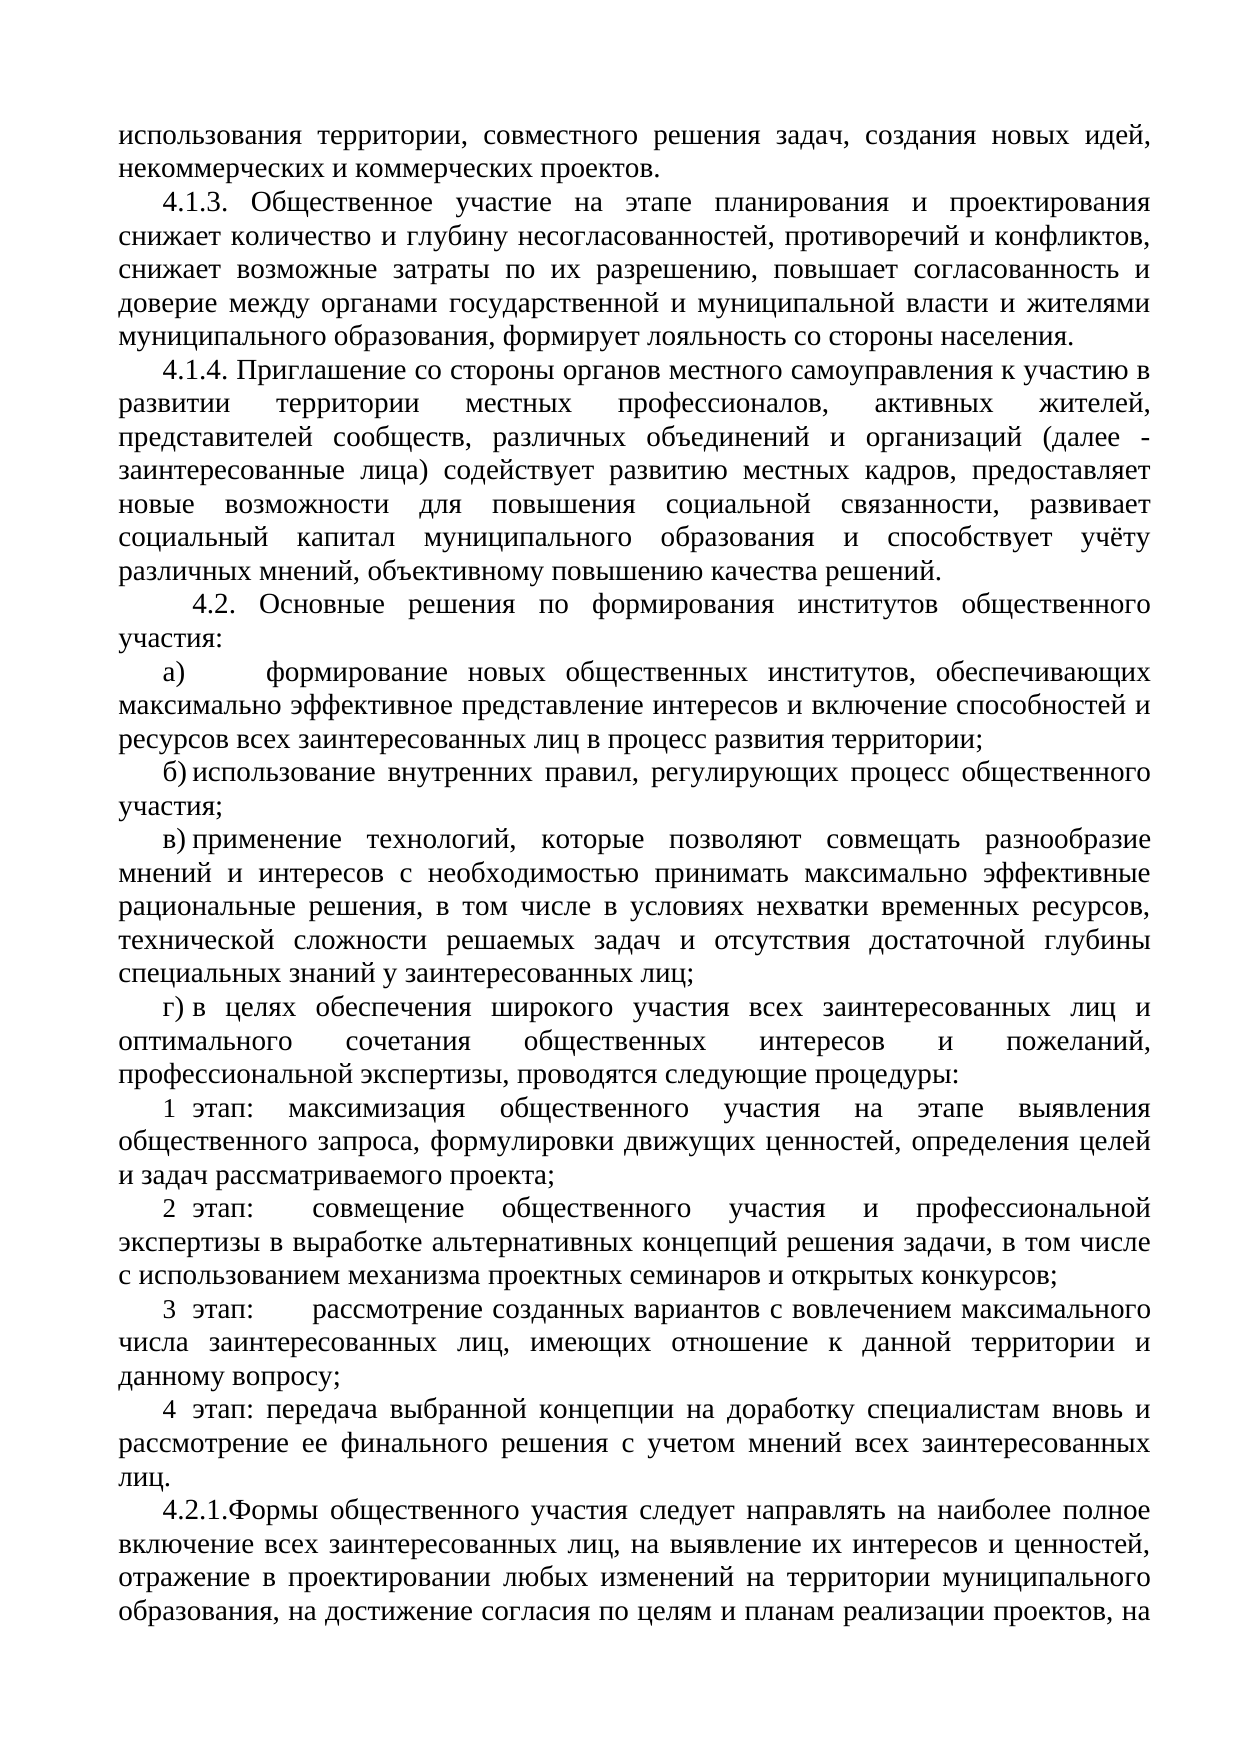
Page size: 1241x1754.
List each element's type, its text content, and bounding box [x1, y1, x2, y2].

text 4.2. Основные решения по формирования институтов общественного участия: [118, 587, 1152, 654]
list этап: совмещение общественного участия и профессиональной экспертизы в выработке альтернативных концепций решения задачи, в том числе с использованием механизма проектных семинаров и открытых конкурсов; [118, 1190, 1152, 1291]
text б) использование внутренних правил, регулирующих процесс общественного участия; [118, 754, 1152, 821]
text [118, 1492, 1152, 1626]
list этап: рассмотрение созданных вариантов с вовлечением максимального числа заинтересованных лиц, имеющих отношение к данной территории и данному вопросу; [118, 1291, 1152, 1392]
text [118, 117, 1152, 184]
list этап: передача выбранной концепции на доработку специалистам вновь и рассмотрение ее финального решения с учетом мнений всех заинтересованных лиц. [118, 1392, 1152, 1492]
text 4.1.4. Приглашение со стороны органов местного самоуправления к участию в развитии территории местных профессионалов, активных жителей, представителей сообществ, различных объединений и организаций (далее - заинтересованные лица) содействует развитию местных кадров, предоставляет новые возможности для повышения социальной связанности, развивает социальный капитал муниципального образования и способствует учёту различных мнений, объективному повышению качества решений. [118, 352, 1152, 587]
list этап: максимизация общественного участия на этапе выявления общественного запроса, формулировки движущих ценностей, определения целей и задач рассматриваемого проекта; [118, 1090, 1152, 1190]
text в) применение технологий, которые позволяют совмещать разнообразие мнений и интересов с необходимостью принимать максимально эффективные рациональные решения, в том числе в условиях нехватки временных ресурсов, технической сложности решаемых задач и отсутствия достаточной глубины специальных знаний у заинтересованных лиц; [118, 821, 1152, 989]
text 4.1.3. Общественное участие на этапе планирования и проектирования снижает количество и глубину несогласованностей, противоречий и конфликтов, снижает возможные затраты по их разрешению, повышает согласованность и доверие между органами государственной и муниципальной власти и жителями муниципального образования, формирует лояльность со стороны населения. [118, 184, 1152, 352]
text г) в целях обеспечения широкого участия всех заинтересованных лиц и оптимального сочетания общественных интересов и пожеланий, профессиональной экспертизы, проводятся следующие процедуры: [118, 989, 1152, 1090]
text а) формирование новых общественных институтов, обеспечивающих максимально эффективное представление интересов и включение способностей и ресурсов всех заинтересованных лиц в процесс развития территории; [118, 654, 1152, 754]
